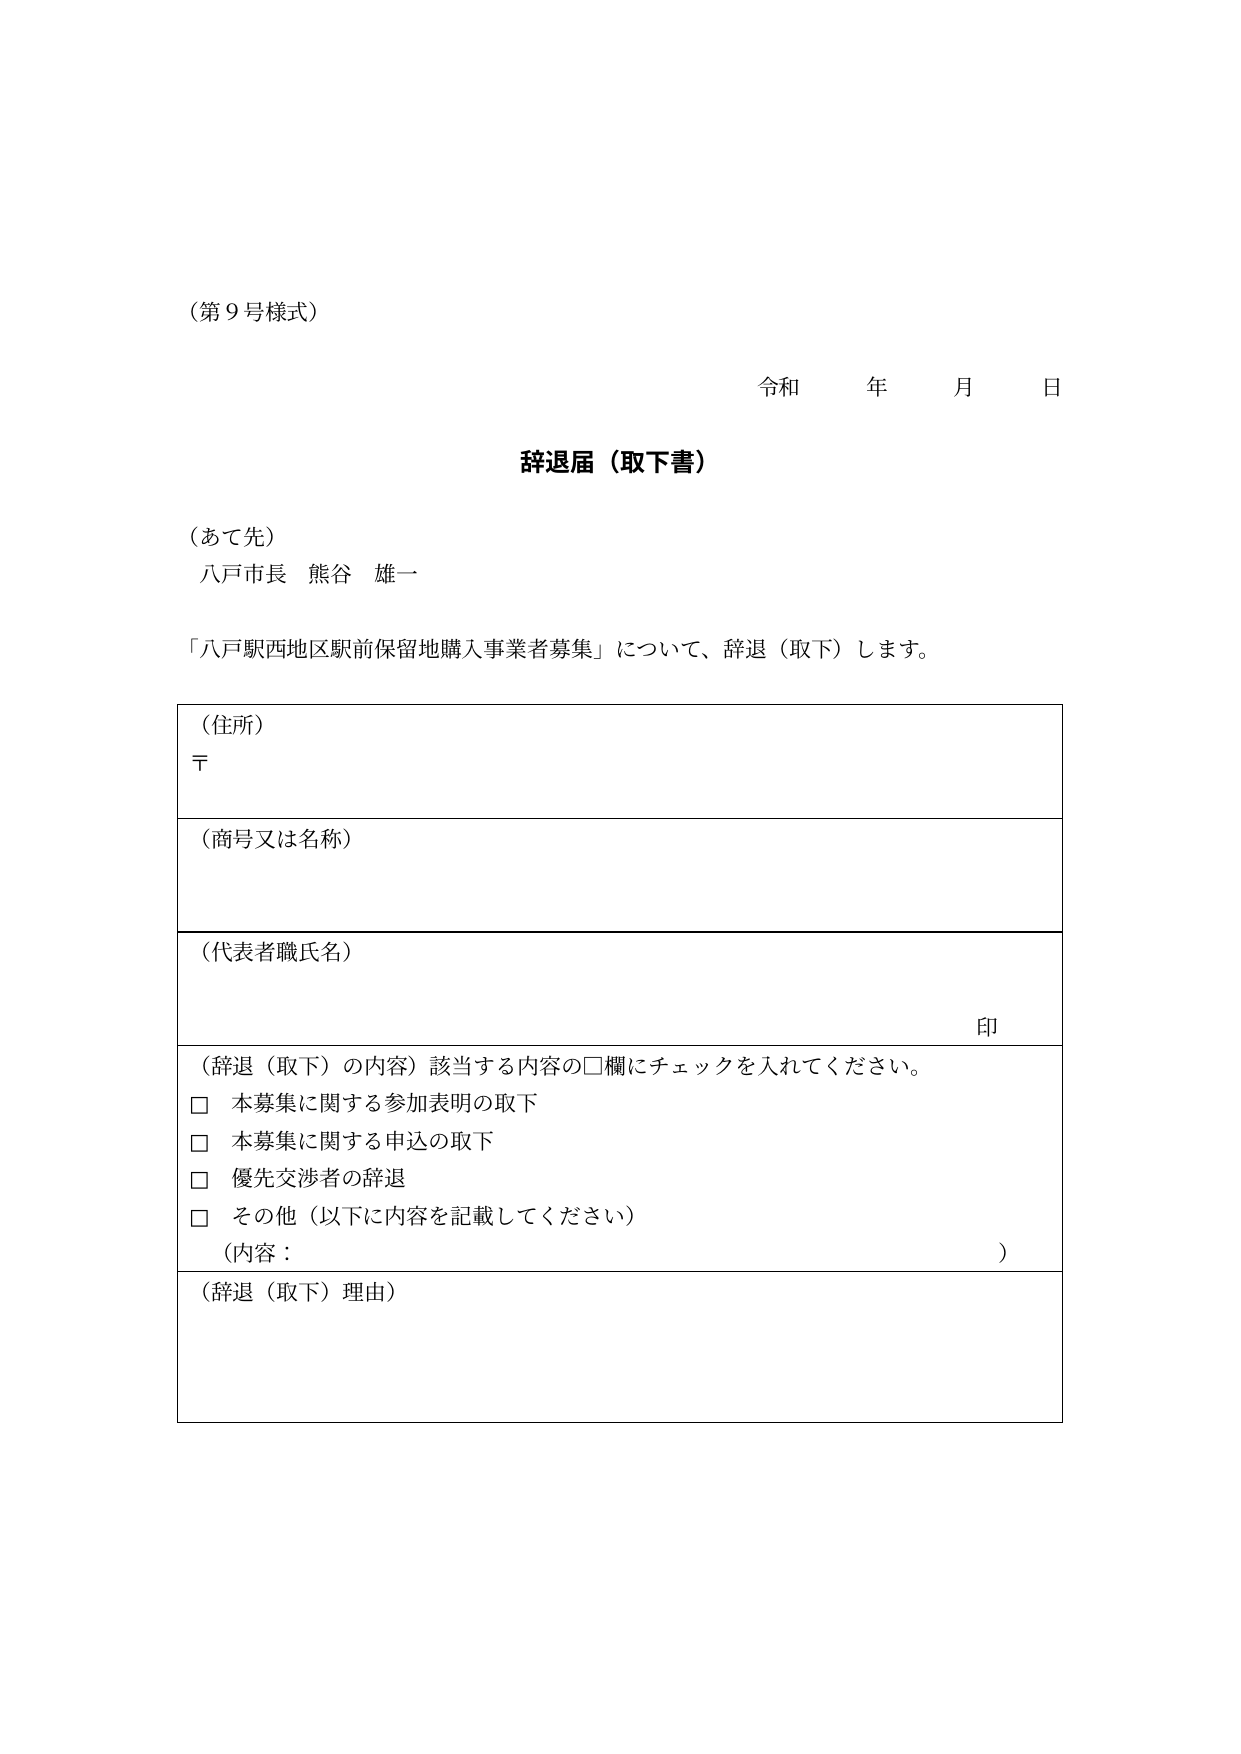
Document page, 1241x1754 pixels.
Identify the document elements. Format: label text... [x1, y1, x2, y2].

text 令和 年 月 日 [177, 367, 1063, 404]
table_header （住所） 〒 [178, 705, 1062, 818]
table_cell （辞退（取下）の内容）該当する内容の□欄にチェックを入れてください。 □ 本募集に関する参加表明の取下 □ 本募集に関する申込の取下 □ 優先交渉者の辞退 □ その他（以下に内容を記載してください） （内容： ） [178, 1046, 1062, 1271]
text 辞退届（取下書） [177, 442, 1063, 479]
text （あて先） [177, 517, 1063, 554]
table_cell （代表者職氏名） 印 [178, 933, 1062, 1045]
text 「八戸駅西地区駅前保留地購入事業者募集」について、辞退（取下）します。 [177, 629, 1063, 667]
table_cell （辞退（取下）理由） [178, 1272, 1062, 1422]
text （第９号様式） [177, 292, 1063, 329]
text 八戸市長 熊谷 雄一 [177, 554, 1063, 592]
table_cell （商号又は名称） [178, 819, 1062, 931]
